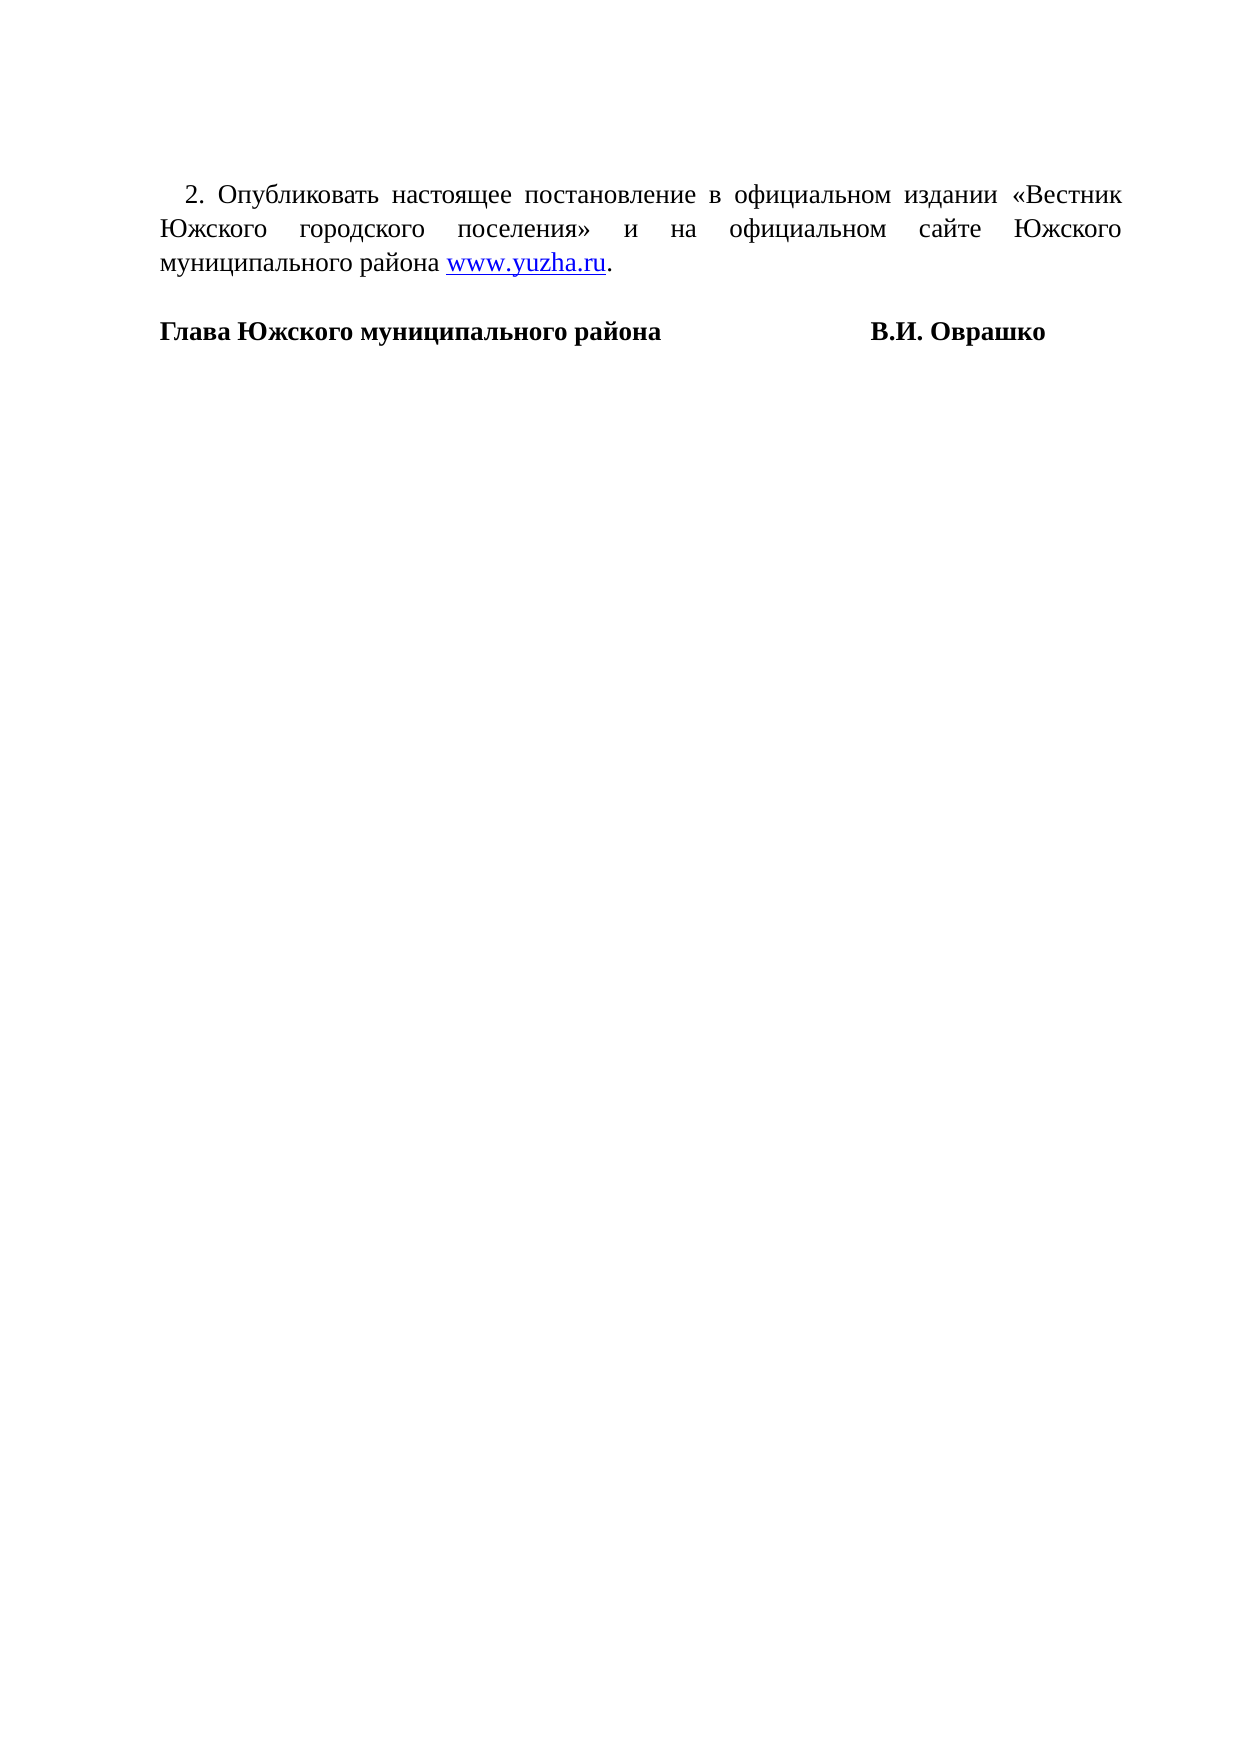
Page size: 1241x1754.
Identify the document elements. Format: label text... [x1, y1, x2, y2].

text Глава Южского муниципального района В.И. Оврашко [159, 315, 1122, 346]
text 2. Опубликовать настоящее постановление в официальном издании «Вестник Южского городского поселения» и на официальном сайте Южского муниципального района www.yuzha.ru. [159, 178, 1122, 278]
